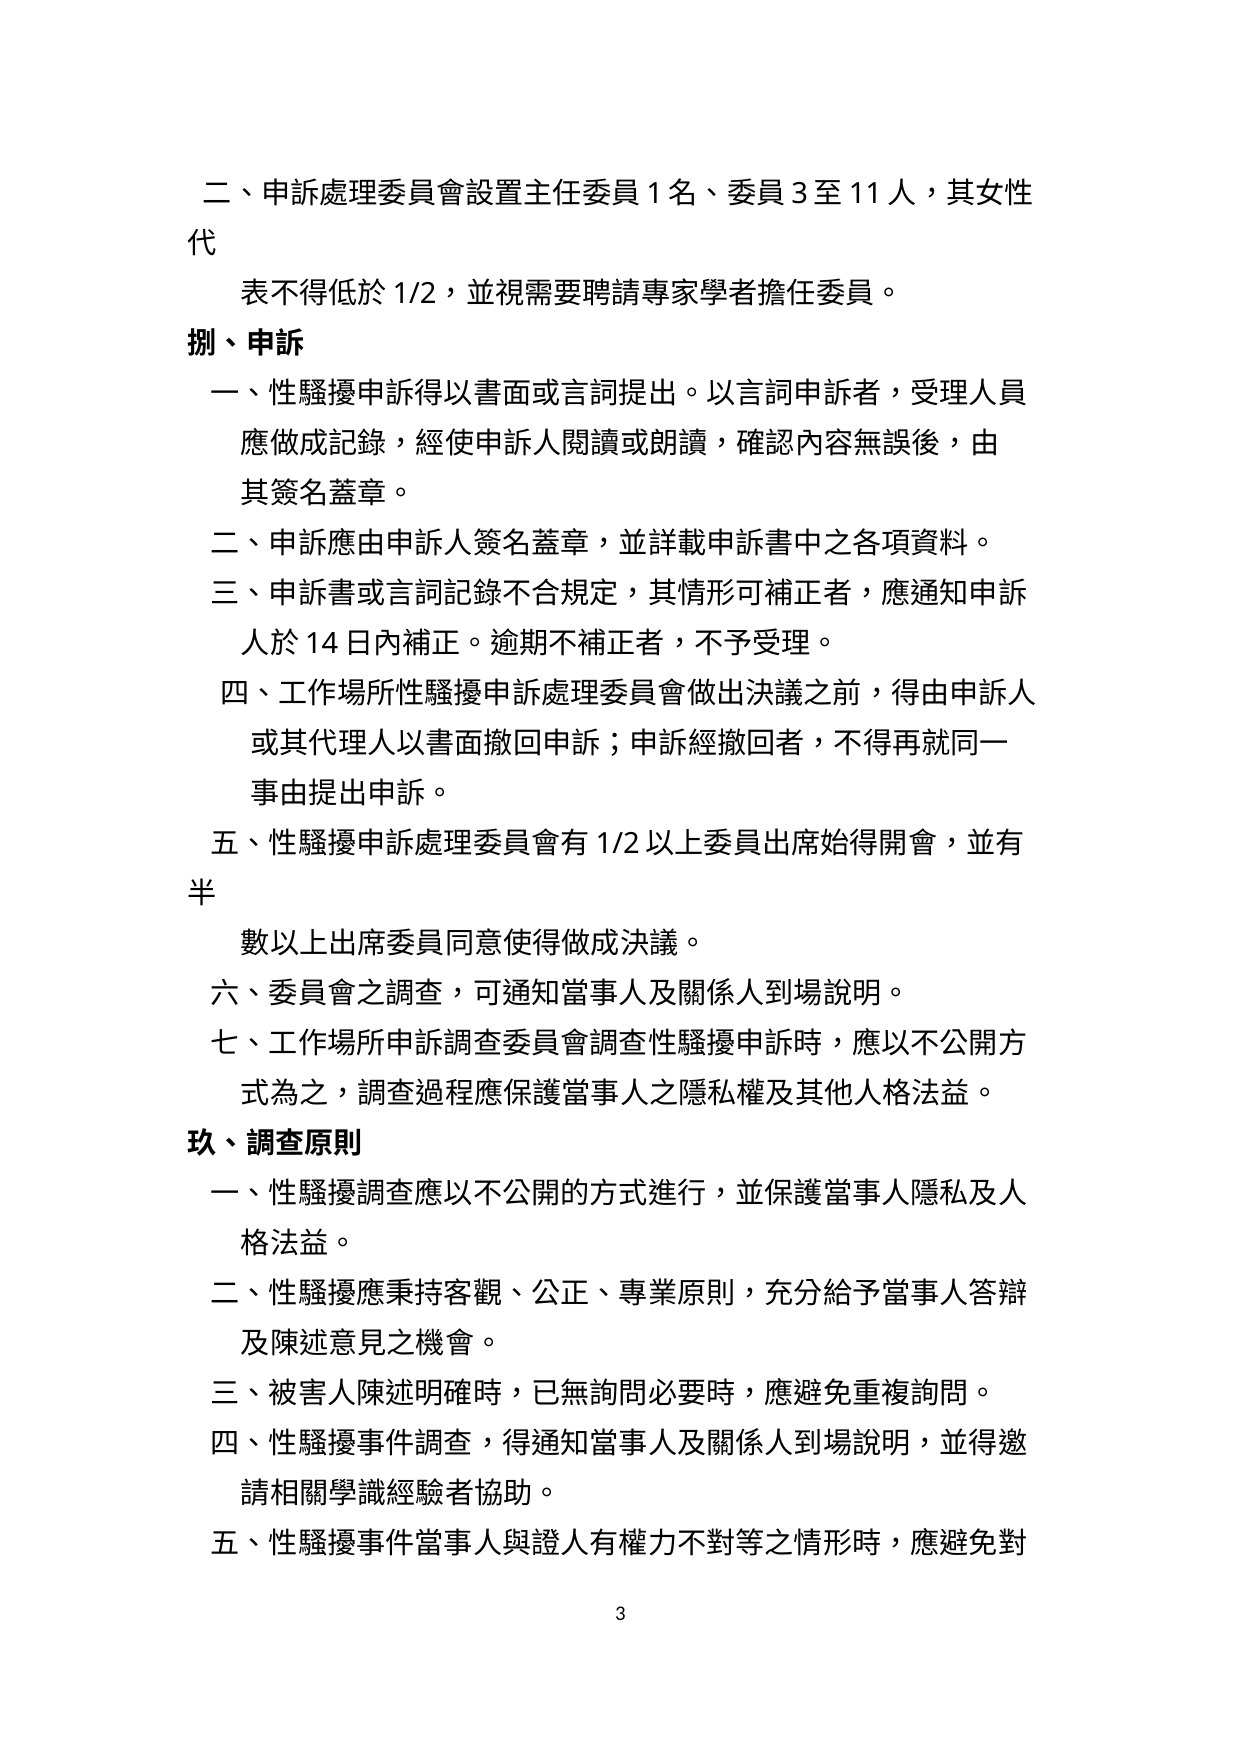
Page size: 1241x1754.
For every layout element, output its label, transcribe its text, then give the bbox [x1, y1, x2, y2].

text 四、工作場所性騷擾申訴處理委員會做出決議之前，得由申訴人 [212, 662, 1053, 712]
text 格法益。 [187, 1212, 1053, 1262]
text 人於14日內補正。逾期不補正者，不予受理。 [187, 612, 1053, 662]
text 二、性騷擾應秉持客觀、公正、專業原則，充分給予當事人答辯 [187, 1262, 1053, 1312]
text 二、申訴處理委員會設置主任委員1名、委員3至11人，其女性代 [187, 162, 1053, 262]
text 四、性騷擾事件調查，得通知當事人及關係人到場說明，並得邀 [187, 1412, 1053, 1462]
text 一、性騷擾調查應以不公開的方式進行，並保護當事人隱私及人 [187, 1162, 1053, 1212]
text 五、性騷擾申訴處理委員會有1/2以上委員出席始得開會，並有半 [187, 812, 1053, 912]
text 數以上出席委員同意使得做成決議。 [187, 912, 1053, 962]
text 請相關學識經驗者協助。 [187, 1462, 1053, 1512]
text 一、性騷擾申訴得以書面或言詞提出。以言詞申訴者，受理人員 [187, 362, 1053, 412]
text 二、申訴應由申訴人簽名蓋章，並詳載申訴書中之各項資料。 [187, 512, 1053, 562]
text 捌、申訴 [187, 312, 1053, 362]
text 玖、調查原則 [187, 1112, 1053, 1162]
text 應做成記錄，經使申訴人閱讀或朗讀，確認內容無誤後，由 [187, 412, 1053, 462]
text 五、性騷擾事件當事人與證人有權力不對等之情形時，應避免對 [187, 1512, 1053, 1562]
text 事由提出申訴。 [212, 762, 1053, 812]
text 或其代理人以書面撤回申訴；申訴經撤回者，不得再就同一 [212, 712, 1053, 762]
text 表不得低於1/2，並視需要聘請專家學者擔任委員。 [187, 262, 1053, 312]
text 三、申訴書或言詞記錄不合規定，其情形可補正者，應通知申訴 [187, 562, 1053, 612]
text 七、工作場所申訴調查委員會調查性騷擾申訴時，應以不公開方 [187, 1012, 1053, 1062]
text 六、委員會之調查，可通知當事人及關係人到場說明。 [187, 962, 1053, 1012]
text 其簽名蓋章。 [187, 462, 1053, 512]
text 及陳述意見之機會。 [187, 1312, 1053, 1362]
text 式為之，調查過程應保護當事人之隱私權及其他人格法益。 [187, 1062, 1053, 1112]
text 三、被害人陳述明確時，已無詢問必要時，應避免重複詢問。 [187, 1362, 1053, 1412]
